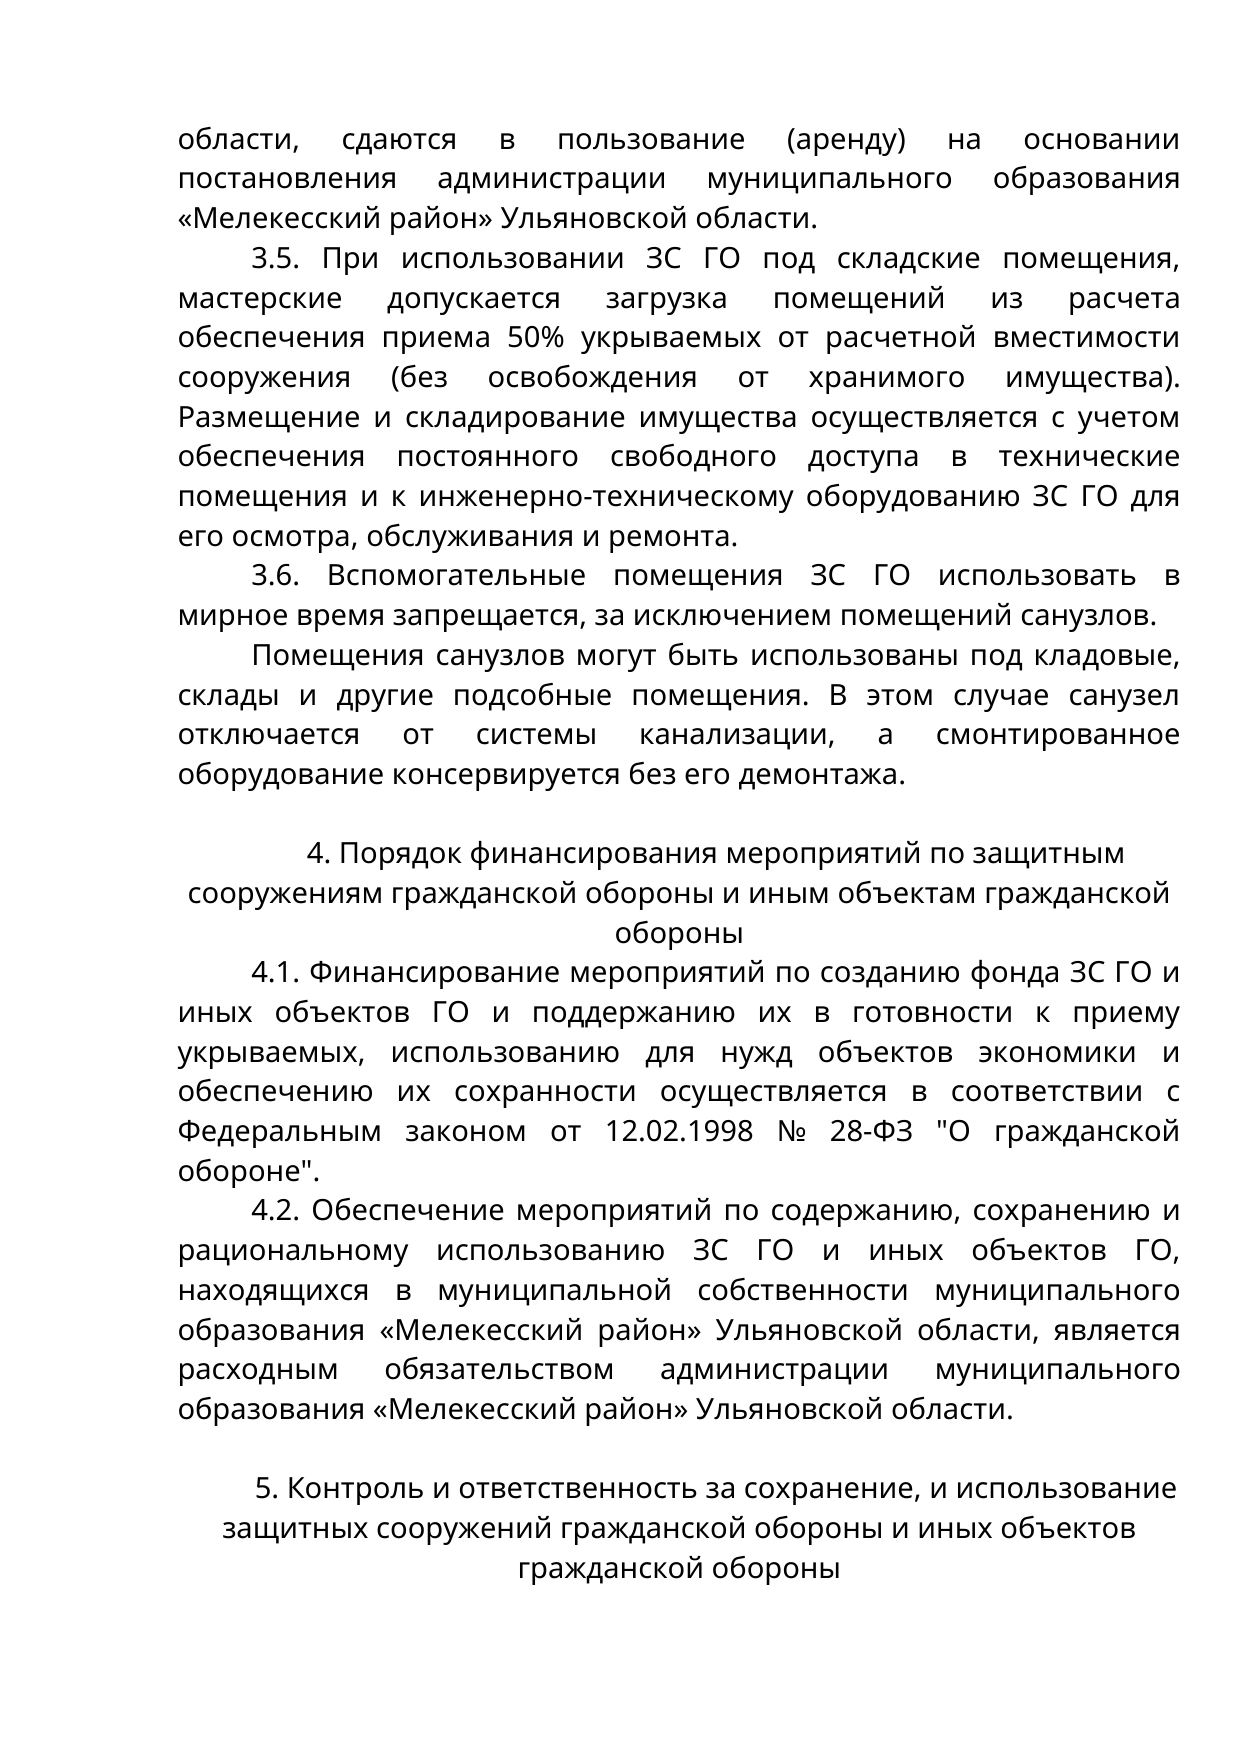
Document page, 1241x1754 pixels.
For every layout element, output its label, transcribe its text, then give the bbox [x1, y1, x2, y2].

text 4. Порядок финансирования мероприятий по защитным сооружениям гражданской обороны и иным объектам гражданской обороны [177, 832, 1181, 952]
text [177, 118, 1181, 237]
text 4.2. Обеспечение мероприятий по содержанию, сохранению и рациональному использованию ЗС ГО и иных объектов ГО, находящихся в муниципальной собственности муниципального образования «Мелекесский район» Ульяновской области, является расходным обязательством администрации муниципального образования «Мелекесский район» Ульяновской области. [177, 1190, 1181, 1428]
text 3.6. Вспомогательные помещения ЗС ГО использовать в мирное время запрещается, за исключением помещений санузлов. [177, 555, 1181, 634]
text Помещения санузлов могут быть использованы под кладовые, склады и другие подсобные помещения. В этом случае санузел отключается от системы канализации, а смонтированное оборудование консервируется без его демонтажа. [177, 634, 1181, 793]
text 4.1. Финансирование мероприятий по созданию фонда ЗС ГО и иных объектов ГО и поддержанию их в готовности к приему укрываемых, использованию для нужд объектов экономики и обеспечению их сохранности осуществляется в соответствии с Федеральным законом от 12.02.1998 № 28-ФЗ "О гражданской обороне". [177, 952, 1181, 1190]
text 5. Контроль и ответственность за сохранение, и использование защитных сооружений гражданской обороны и иных объектов гражданской обороны [177, 1467, 1181, 1587]
text 3.5. При использовании ЗС ГО под складские помещения, мастерские допускается загрузка помещений из расчета обеспечения приема 50% укрываемых от расчетной вместимости сооружения (без освобождения от хранимого имущества). Размещение и складирование имущества осуществляется с учетом обеспечения постоянного свободного доступа в технические помещения и к инженерно-техническому оборудованию ЗС ГО для его осмотра, обслуживания и ремонта. [177, 237, 1181, 555]
